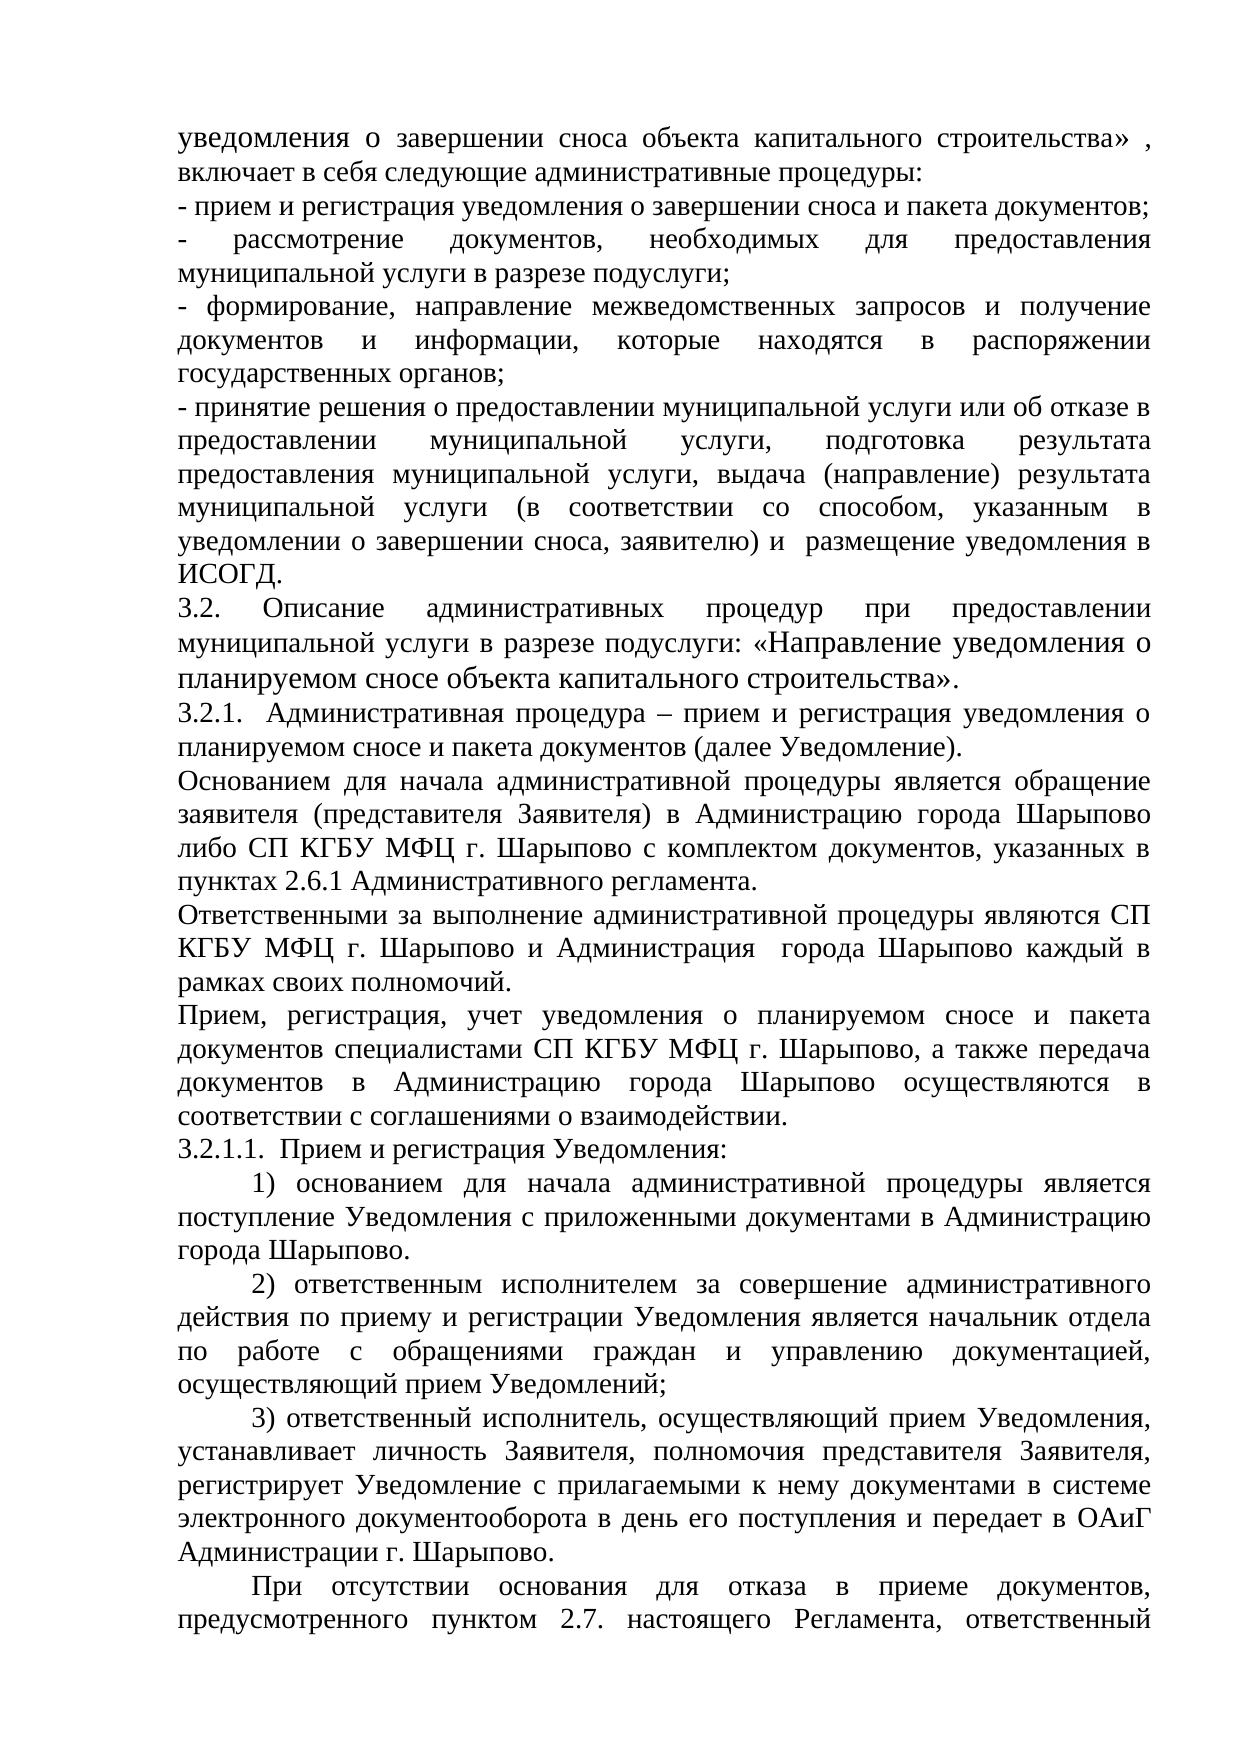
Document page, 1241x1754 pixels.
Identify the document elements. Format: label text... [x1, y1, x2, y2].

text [177, 118, 1152, 188]
text 1) основанием для начала административной процедуры является поступление Уведомления с приложенными документами в Администрацию города Шарыпово. [177, 1165, 1152, 1266]
text 2) ответственным исполнителем за совершение административного действия по приему и регистрации Уведомления является начальник отдела по работе с обращениями граждан и управлению документацией, осуществляющий прием Уведомлений; [177, 1266, 1152, 1400]
text Основанием для начала административной процедуры является обращение заявителя (представителя Заявителя) в Администрацию города Шарыпово либо СП КГБУ МФЦ г. Шарыпово с комплектом документов, указанных в пунктах 2.6.1 Административного регламента. [177, 763, 1152, 897]
text Ответственными за выполнение административной процедуры являются СП КГБУ МФЦ г. Шарыпово и Администрация города Шарыпово каждый в рамках своих полномочий. [177, 897, 1152, 997]
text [177, 1568, 1152, 1635]
text - рассмотрение документов, необходимых для предоставления муниципальной услуги в разрезе подуслуги; [177, 221, 1152, 288]
text 3.2.1. Административная процедура – прием и регистрация уведомления о планируемом сносе и пакета документов (далее Уведомление). [177, 696, 1152, 763]
text 3.2. Описание административных процедур при предоставлении муниципальной услуги в разрезе подуслуги: «Направление уведомления о планируемом сносе объекта капитального строительства». [177, 590, 1152, 696]
text 3.2.1.1. Прием и регистрация Уведомления: [177, 1132, 1152, 1165]
text - принятие решения о предоставлении муниципальной услуги или об отказе в предоставлении муниципальной услуги, подготовка результата предоставления муниципальной услуги, выдача (направление) результата муниципальной услуги (в соответствии со способом, указанным в уведомлении о завершении сноса, заявителю) и размещение уведомления в ИСОГД. [177, 389, 1152, 590]
text - формирование, направление межведомственных запросов и получение документов и информации, которые находятся в распоряжении государственных органов; [177, 288, 1152, 389]
text Прием, регистрация, учет уведомления о планируемом сносе и пакета документов специалистами СП КГБУ МФЦ г. Шарыпово, а также передача документов в Администрацию города Шарыпово осуществляются в соответствии с соглашениями о взаимодействии. [177, 997, 1152, 1132]
text - прием и регистрация уведомления о завершении сноса и пакета документов; [177, 188, 1152, 221]
text 3) ответственный исполнитель, осуществляющий прием Уведомления, устанавливает личность Заявителя, полномочия представителя Заявителя, регистрирует Уведомление с прилагаемыми к нему документами в системе электронного документооборота в день его поступления и передает в ОАиГ Администрации г. Шарыпово. [177, 1400, 1152, 1568]
